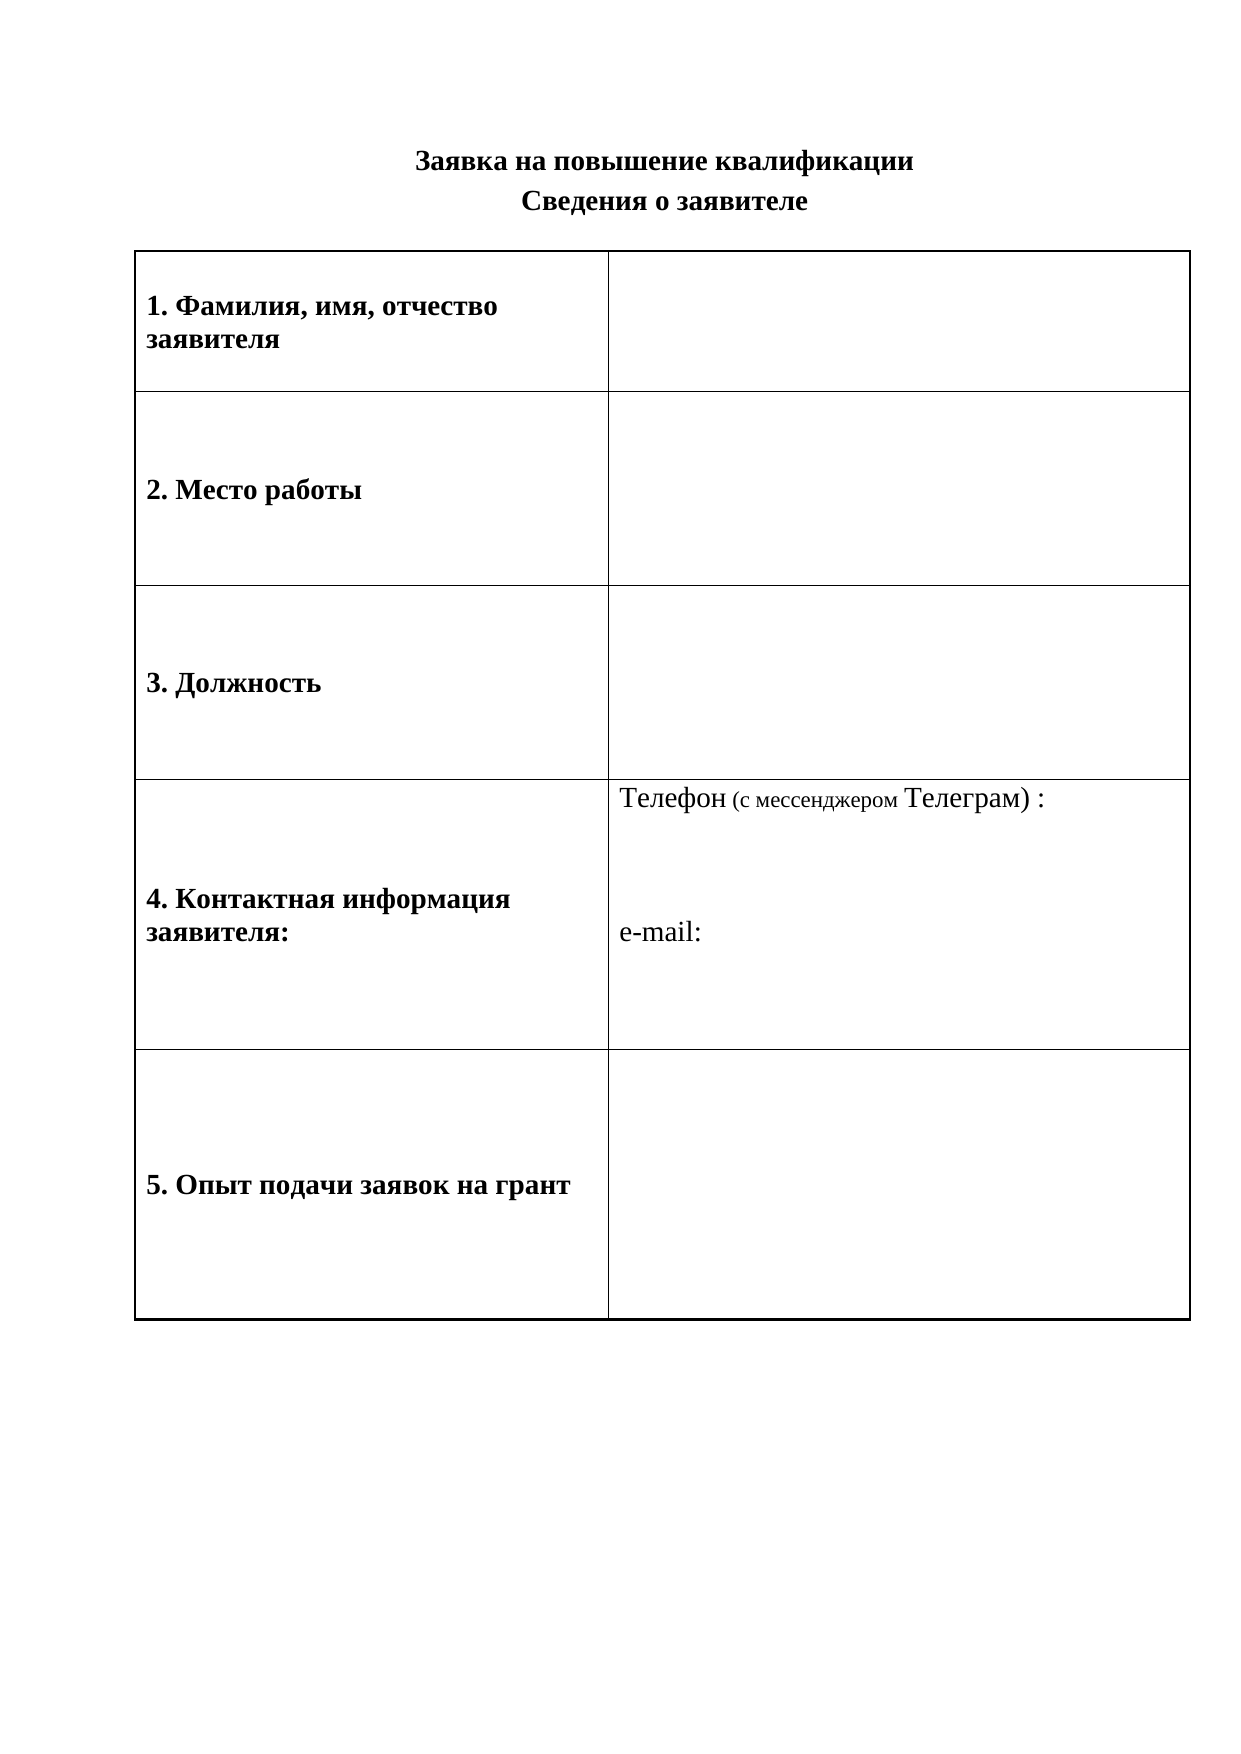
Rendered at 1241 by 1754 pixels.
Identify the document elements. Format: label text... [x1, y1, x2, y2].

table_cell [609, 1050, 1189, 1318]
subtitle Заявка на повышение квалификации [177, 143, 1152, 177]
table_cell [609, 392, 1189, 585]
table_cell 5. Опыт подачи заявок на грант [136, 1050, 608, 1318]
text Сведения о заявителе [177, 183, 1152, 216]
table_cell Телефон (с мессенджером Tелеграм) : e-mail: [609, 780, 1189, 1048]
table_cell 3. Должность [136, 586, 608, 778]
table_cell 4. Контактная информация заявителя: [136, 780, 608, 1048]
table_header 1. Фамилия, имя, отчество заявителя [136, 252, 608, 391]
table_header [609, 252, 1189, 391]
table_cell [609, 586, 1189, 778]
table_cell 2. Место работы [136, 392, 608, 585]
